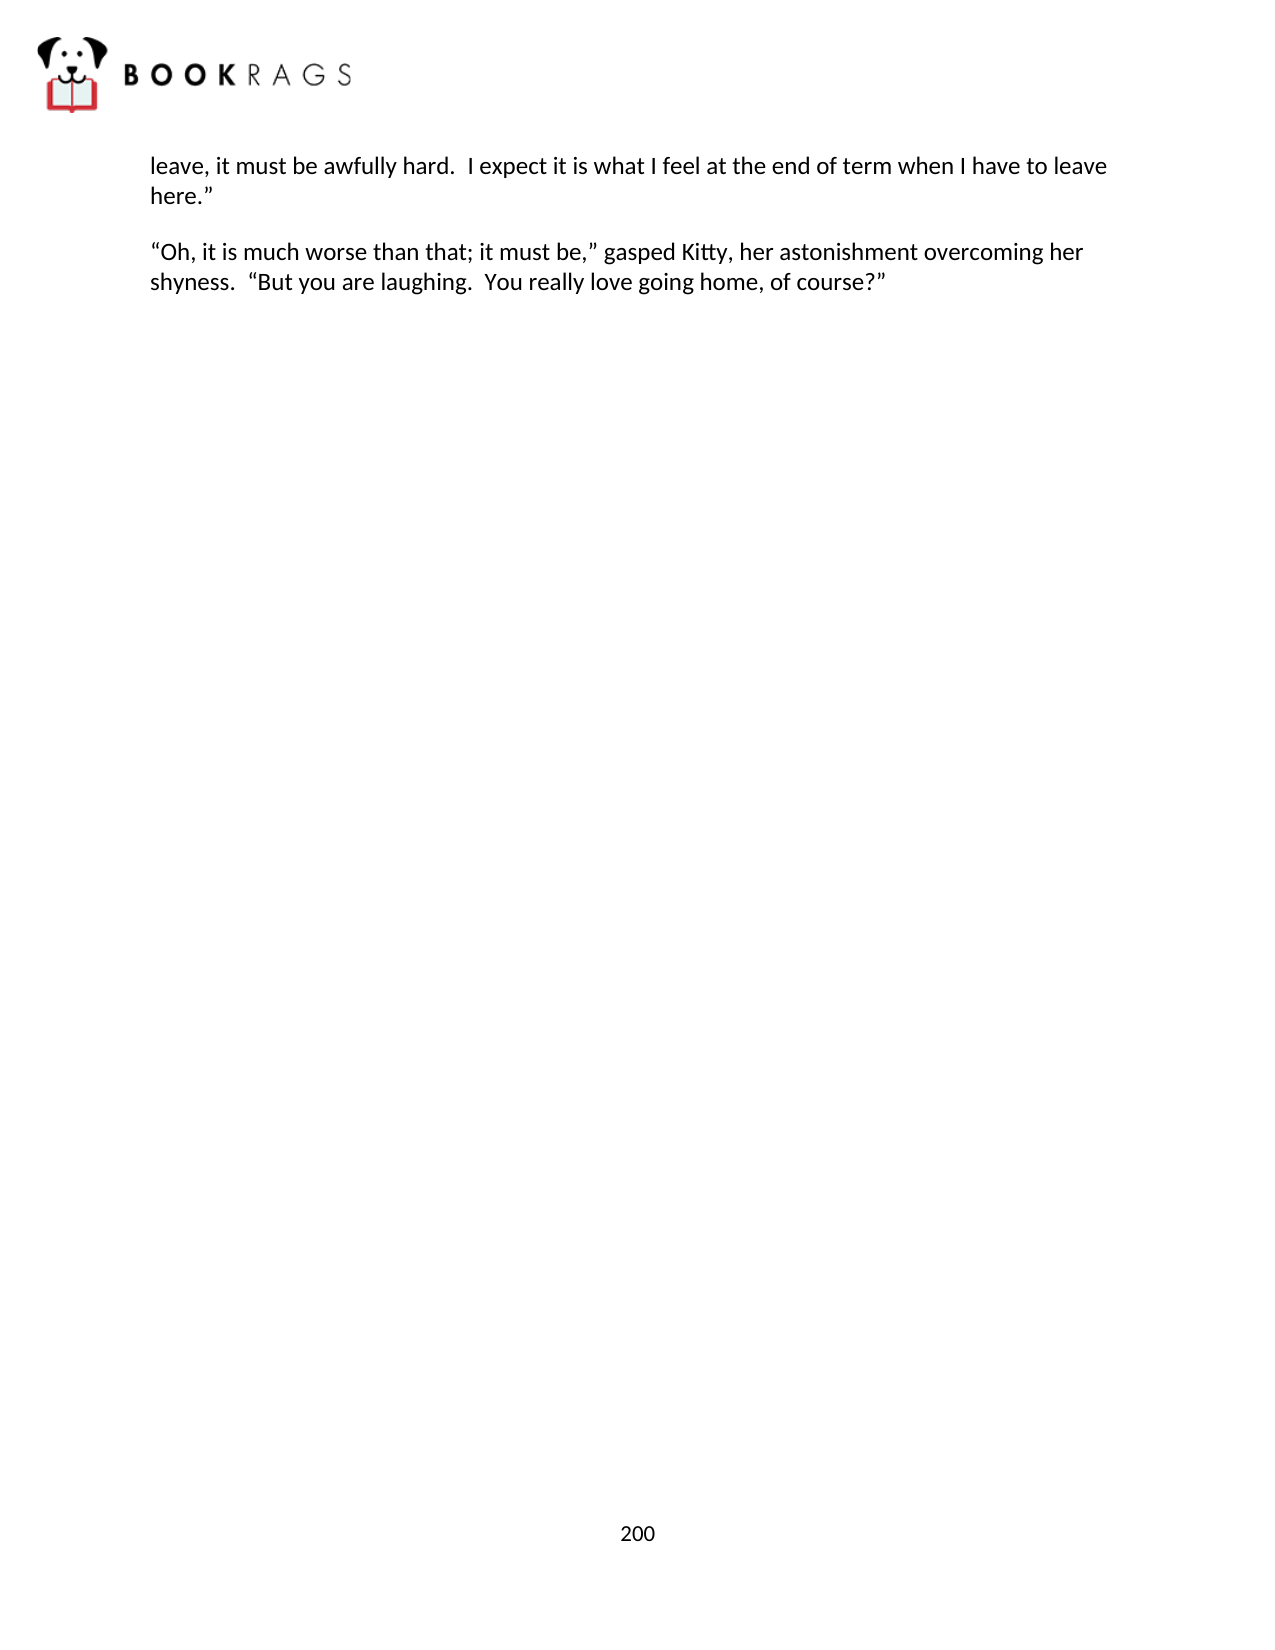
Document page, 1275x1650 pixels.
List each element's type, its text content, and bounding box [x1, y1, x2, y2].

text “Oh, it is much worse than that; it must be,” gasped Kitty, her astonishment overcoming her shyness. “But you are laughing. You really love going home, of course?” [150, 236, 1125, 297]
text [150, 150, 1125, 211]
picture [37, 37, 351, 113]
